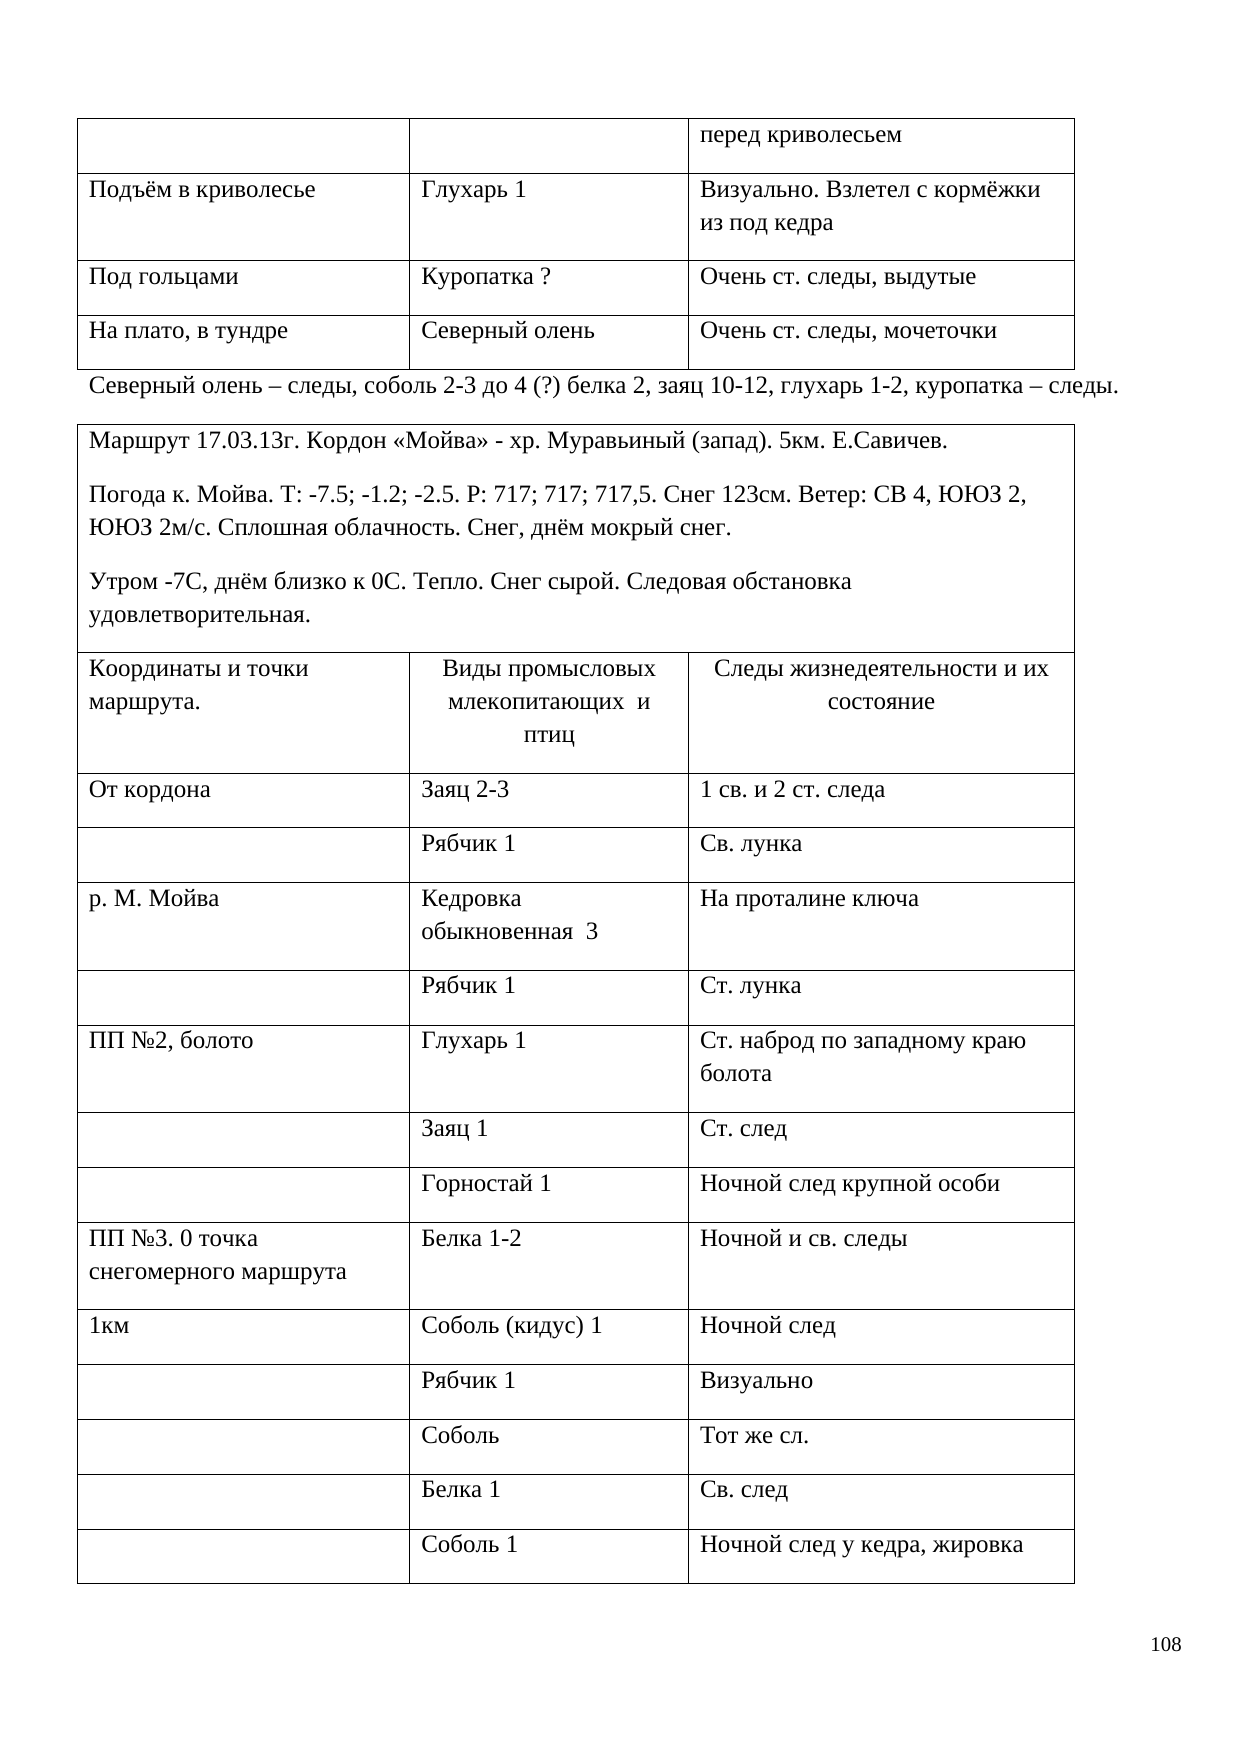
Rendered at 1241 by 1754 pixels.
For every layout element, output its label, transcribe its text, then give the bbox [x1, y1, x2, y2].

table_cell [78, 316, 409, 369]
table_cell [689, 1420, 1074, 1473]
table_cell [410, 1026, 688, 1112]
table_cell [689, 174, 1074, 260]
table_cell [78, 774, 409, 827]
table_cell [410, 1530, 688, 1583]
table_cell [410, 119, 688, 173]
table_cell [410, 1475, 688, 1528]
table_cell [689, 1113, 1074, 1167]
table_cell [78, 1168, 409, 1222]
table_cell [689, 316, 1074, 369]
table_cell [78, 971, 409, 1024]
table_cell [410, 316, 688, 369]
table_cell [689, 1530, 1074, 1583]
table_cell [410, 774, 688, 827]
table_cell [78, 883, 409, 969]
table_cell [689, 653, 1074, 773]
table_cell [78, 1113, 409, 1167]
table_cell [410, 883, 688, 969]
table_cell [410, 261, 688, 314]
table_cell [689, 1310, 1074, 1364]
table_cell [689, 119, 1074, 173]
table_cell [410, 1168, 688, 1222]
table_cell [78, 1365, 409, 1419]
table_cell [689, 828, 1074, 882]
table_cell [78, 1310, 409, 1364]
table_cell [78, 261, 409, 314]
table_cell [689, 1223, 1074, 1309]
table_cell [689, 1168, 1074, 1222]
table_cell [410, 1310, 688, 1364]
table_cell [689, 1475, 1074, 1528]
text Северный олень – следы, соболь 2-3 до 4 (?) белка 2, заяц 10-12, глухарь 1-2, куропатка – следы. [89, 370, 1181, 399]
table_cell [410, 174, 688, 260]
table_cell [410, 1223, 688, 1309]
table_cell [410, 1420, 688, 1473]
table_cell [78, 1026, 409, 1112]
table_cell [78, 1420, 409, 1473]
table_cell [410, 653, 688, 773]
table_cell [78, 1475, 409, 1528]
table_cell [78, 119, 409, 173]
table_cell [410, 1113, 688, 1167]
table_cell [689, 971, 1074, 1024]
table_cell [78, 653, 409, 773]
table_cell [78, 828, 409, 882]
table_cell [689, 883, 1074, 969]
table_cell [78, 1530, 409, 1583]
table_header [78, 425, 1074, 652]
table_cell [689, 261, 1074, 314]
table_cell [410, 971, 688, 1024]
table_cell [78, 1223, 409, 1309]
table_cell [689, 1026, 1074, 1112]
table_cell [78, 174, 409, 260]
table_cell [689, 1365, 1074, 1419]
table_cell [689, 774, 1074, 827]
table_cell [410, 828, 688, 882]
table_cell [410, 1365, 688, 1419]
